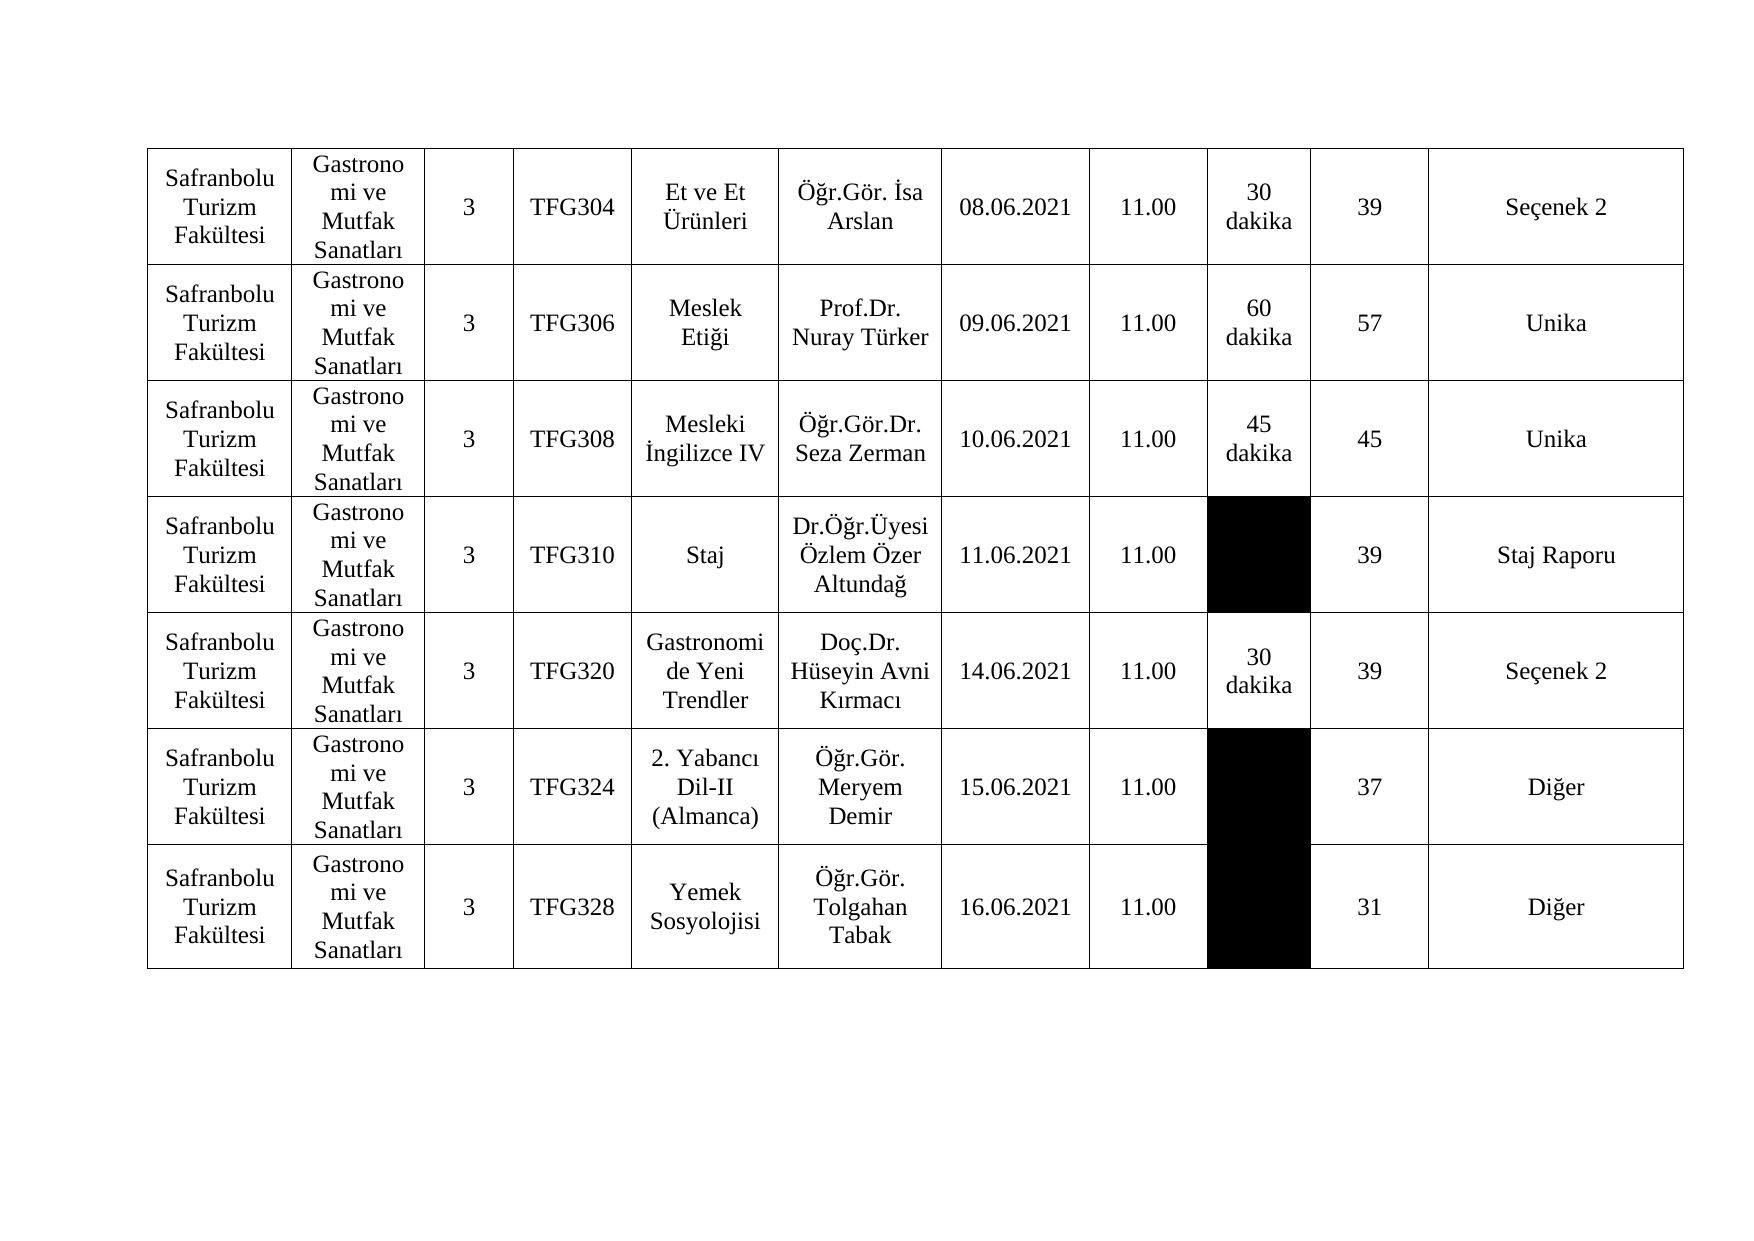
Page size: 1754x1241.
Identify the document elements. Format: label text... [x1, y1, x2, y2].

table_cell 11.00 [1090, 149, 1207, 264]
table_cell 3 [425, 381, 513, 496]
table_cell 30 dakika [1208, 149, 1310, 264]
table_cell TFG306 [514, 265, 631, 380]
table_cell Seçenek 2 [1429, 149, 1683, 264]
table_cell Safranbolu Turizm Fakültesi [148, 381, 291, 496]
table_cell Safranbolu Turizm Fakültesi [148, 729, 291, 844]
table_cell 39 [1311, 497, 1428, 612]
table_cell 16.06.2021 [942, 845, 1089, 968]
table_cell 11.00 [1090, 381, 1207, 496]
table_cell Staj [632, 497, 778, 612]
table_cell 14.06.2021 [942, 613, 1089, 728]
table_cell 08.06.2021 [942, 149, 1089, 264]
table_cell 45 [1311, 381, 1428, 496]
table_cell 3 [425, 149, 513, 264]
table_cell 3 [425, 497, 513, 612]
table_cell Diğer [1429, 729, 1683, 844]
table_cell 11.00 [1090, 265, 1207, 380]
table_cell 39 [1311, 613, 1428, 728]
table_cell 37 [1311, 729, 1428, 844]
table_cell Safranbolu Turizm Fakültesi [148, 613, 291, 728]
table_cell 3 [425, 265, 513, 380]
table_cell 11.00 [1090, 613, 1207, 728]
table_cell 15.06.2021 [942, 729, 1089, 844]
table_cell 11.00 [1090, 729, 1207, 844]
table_cell Yemek Sosyolojisi [632, 845, 778, 968]
table_cell 09.06.2021 [942, 265, 1089, 380]
table_cell Gastronomi ve Mutfak Sanatları [292, 729, 424, 844]
table_cell 45 dakika [1208, 381, 1310, 496]
table_cell 30 dakika [1208, 613, 1310, 728]
table_cell Öğr.Gör. İsa Arslan [779, 149, 941, 264]
table_cell Meslek Etiği [632, 265, 778, 380]
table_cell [292, 149, 424, 264]
table_cell Gastronomi ve Mutfak Sanatları [292, 613, 424, 728]
table_cell Gastronomi ve Mutfak Sanatları [292, 845, 424, 968]
table_cell 3 [425, 845, 513, 968]
table_cell Unika [1429, 265, 1683, 380]
table_cell Safranbolu Turizm Fakültesi [148, 845, 291, 968]
table_cell Dr.Öğr.Üyesi Özlem Özer Altundağ [779, 497, 941, 612]
table_cell 57 [1311, 265, 1428, 380]
table_cell 11.00 [1090, 845, 1207, 968]
table_cell Unika [1429, 381, 1683, 496]
table_cell 10.06.2021 [942, 381, 1089, 496]
table_cell Staj Raporu [1429, 497, 1683, 612]
table_cell 31 [1311, 845, 1428, 968]
table_cell [1208, 845, 1310, 968]
table_cell Öğr.Gör. Tolgahan Tabak [779, 845, 941, 968]
table_cell TFG308 [514, 381, 631, 496]
table_cell Seçenek 2 [1429, 613, 1683, 728]
table_cell Et ve Et Ürünleri [632, 149, 778, 264]
table_cell Gastronomi ve Mutfak Sanatları [292, 265, 424, 380]
table_cell TFG310 [514, 497, 631, 612]
table_cell 2. Yabancı Dil-II (Almanca) [632, 729, 778, 844]
table_cell Gastronomi ve Mutfak Sanatları [292, 497, 424, 612]
table_cell 39 [1311, 149, 1428, 264]
table_cell [1208, 497, 1310, 612]
table_cell 11.00 [1090, 497, 1207, 612]
table_cell Mesleki İngilizce IV [632, 381, 778, 496]
table_cell TFG328 [514, 845, 631, 968]
table_cell TFG304 [514, 149, 631, 264]
table_cell Gastronomi ve Mutfak Sanatları [292, 381, 424, 496]
table_cell Doç.Dr. Hüseyin Avni Kırmacı [779, 613, 941, 728]
table_cell 3 [425, 613, 513, 728]
table_cell 3 [425, 729, 513, 844]
table_cell 11.06.2021 [942, 497, 1089, 612]
table_cell [1208, 729, 1310, 844]
table_cell Safranbolu Turizm Fakültesi [148, 497, 291, 612]
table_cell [148, 149, 291, 264]
table_cell Prof.Dr. Nuray Türker [779, 265, 941, 380]
table_cell Gastronomide Yeni Trendler [632, 613, 778, 728]
table_cell 60 dakika [1208, 265, 1310, 380]
table_cell TFG320 [514, 613, 631, 728]
table_cell Öğr.Gör.Dr. Seza Zerman [779, 381, 941, 496]
table_cell Safranbolu Turizm Fakültesi [148, 265, 291, 380]
table_cell TFG324 [514, 729, 631, 844]
table_cell Diğer [1429, 845, 1683, 968]
table_cell Öğr.Gör. Meryem Demir [779, 729, 941, 844]
